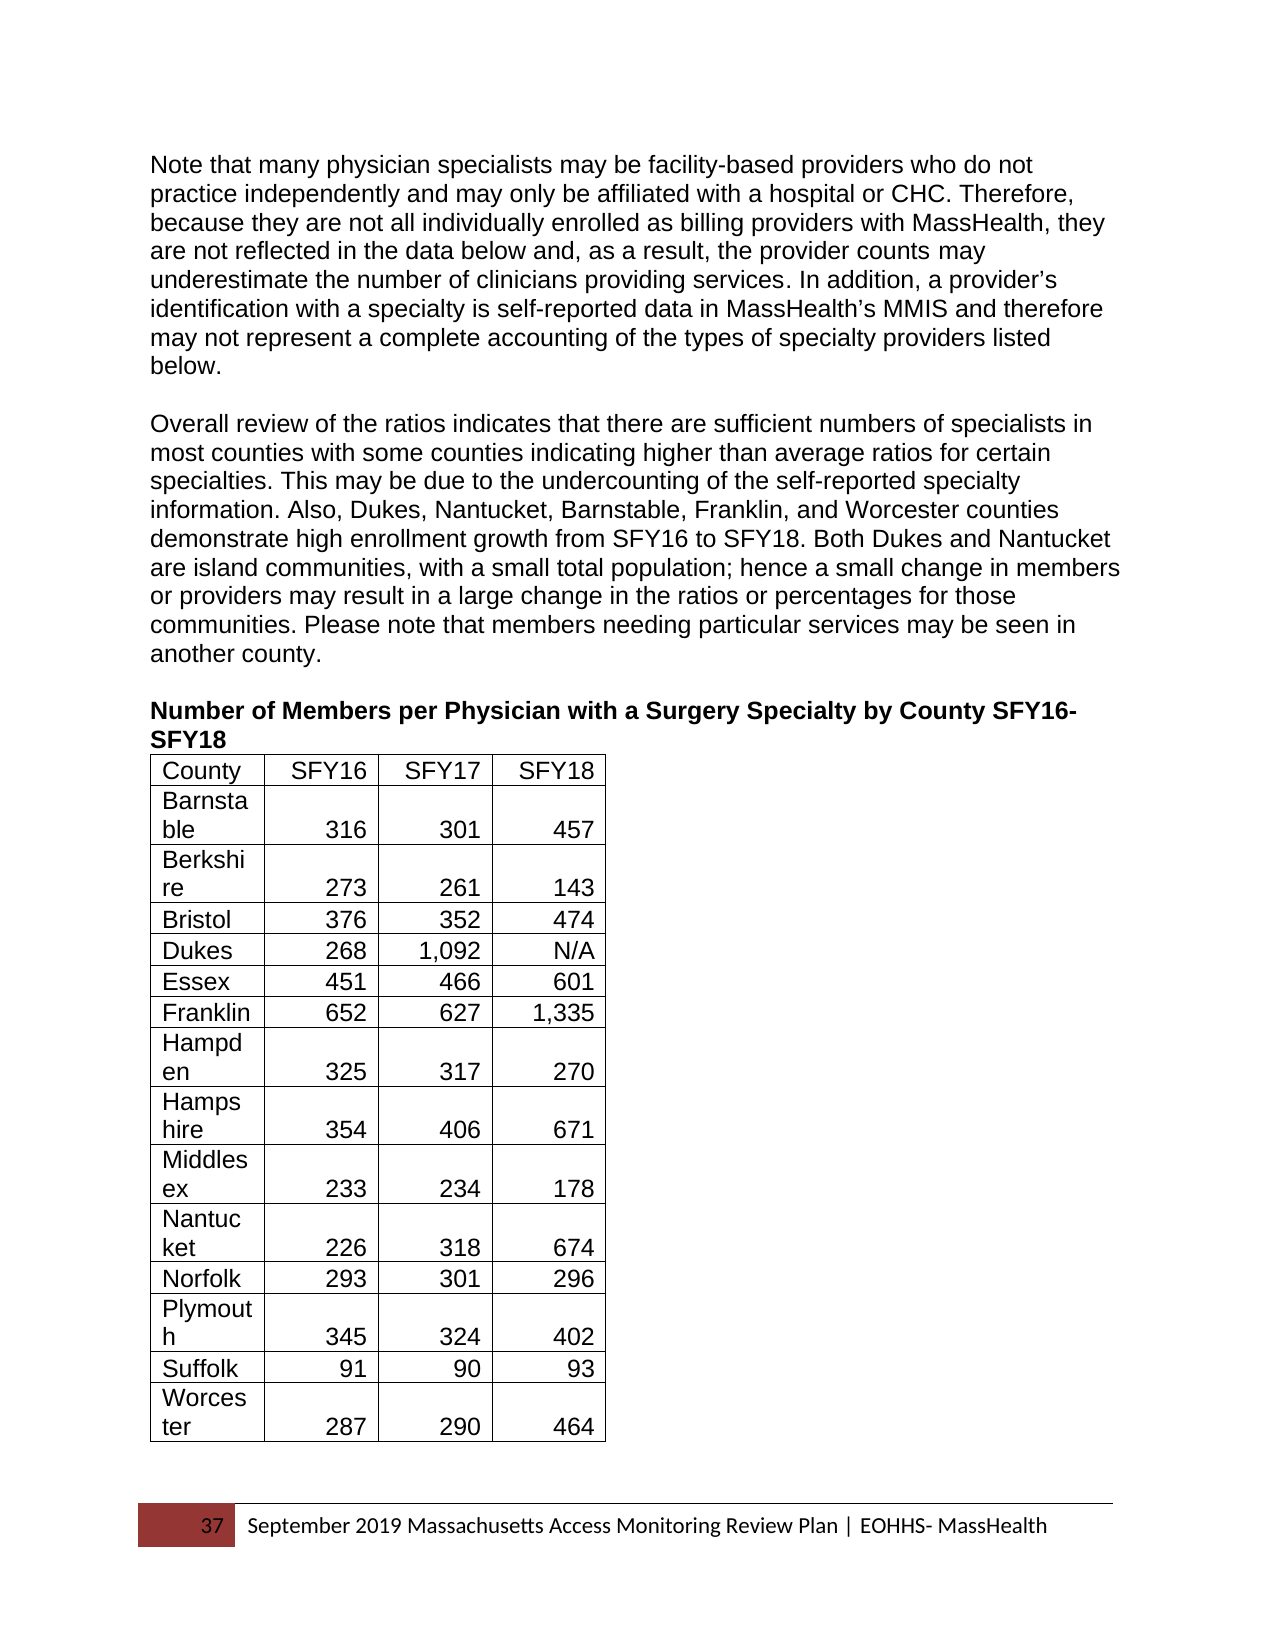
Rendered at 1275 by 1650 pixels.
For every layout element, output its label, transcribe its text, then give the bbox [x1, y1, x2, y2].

table_cell 287 [265, 1383, 378, 1441]
table_cell Dukes [151, 934, 264, 964]
table_cell 652 [265, 997, 378, 1027]
table_cell Essex [151, 966, 264, 996]
table_cell Middlesex [151, 1145, 264, 1203]
table_cell Worcester [151, 1383, 264, 1441]
table_cell 354 [265, 1087, 378, 1144]
table_cell 91 [265, 1352, 378, 1382]
table_cell Norfolk [151, 1262, 264, 1292]
table_cell 317 [379, 1028, 492, 1086]
table_cell 234 [379, 1145, 492, 1203]
table_cell 627 [379, 997, 492, 1027]
table_cell 93 [493, 1352, 605, 1382]
table_cell 90 [379, 1352, 492, 1382]
table_cell 296 [493, 1262, 605, 1292]
table_cell 301 [379, 786, 492, 843]
table_cell 474 [493, 903, 605, 933]
table_cell 671 [493, 1087, 605, 1144]
text Note that many physician specialists may be facility-based providers who do not practice independently and may only be affiliated with a hospital or CHC. Therefore, because they are not all individually enrolled as billing providers with MassHealth, they are not reflected in the data below and, as a result, the provider counts may underestimate the number of clinicians providing services. In addition, a provider’s identification with a specialty is self-reported data in MassHealth’s MMIS and therefore may not represent a complete accounting of the types of specialty providers listed below. [150, 150, 1125, 380]
table_cell 268 [265, 934, 378, 964]
table_header SFY18 [493, 755, 605, 785]
table_cell 345 [265, 1294, 378, 1351]
table_cell 226 [265, 1204, 378, 1261]
table_cell 270 [493, 1028, 605, 1086]
table_cell 376 [265, 903, 378, 933]
table_cell 233 [265, 1145, 378, 1203]
table_cell 290 [379, 1383, 492, 1441]
table_cell Plymouth [151, 1294, 264, 1351]
table_cell 601 [493, 966, 605, 996]
table_cell 1,092 [379, 934, 492, 964]
table_cell 324 [379, 1294, 492, 1351]
table_header SFY17 [379, 755, 492, 785]
text Number of Members per Physician with a Surgery Specialty by County SFY16-SFY18 [150, 696, 1125, 754]
text Overall review of the ratios indicates that there are sufficient numbers of specialists in most counties with some counties indicating higher than average ratios for certain specialties. This may be due to the undercounting of the self-reported specialty information. Also, Dukes, Nantucket, Barnstable, Franklin, and Worcester counties demonstrate high enrollment growth from SFY16 to SFY18. Both Dukes and Nantucket are island communities, with a small total population; hence a small change in members or providers may result in a large change in the ratios or percentages for those communities. Please note that members needing particular services may be seen in another county. [150, 409, 1125, 667]
table_cell 457 [493, 786, 605, 843]
table_cell Berkshire [151, 845, 264, 902]
table_cell 1,335 [493, 997, 605, 1027]
table_cell 451 [265, 966, 378, 996]
table_cell N/A [493, 934, 605, 964]
table_cell 402 [493, 1294, 605, 1351]
table_cell 293 [265, 1262, 378, 1292]
table_cell Hampden [151, 1028, 264, 1086]
table_cell Barnstable [151, 786, 264, 843]
table_cell 261 [379, 845, 492, 902]
table_cell Nantucket [151, 1204, 264, 1261]
table_cell 273 [265, 845, 378, 902]
table_cell Hampshire [151, 1087, 264, 1144]
table_cell Franklin [151, 997, 264, 1027]
table_cell 318 [379, 1204, 492, 1261]
table_header County [151, 755, 264, 785]
table_cell 352 [379, 903, 492, 933]
table_cell 674 [493, 1204, 605, 1261]
table_header SFY16 [265, 755, 378, 785]
table_cell 178 [493, 1145, 605, 1203]
table_cell 316 [265, 786, 378, 843]
table_cell 301 [379, 1262, 492, 1292]
table_cell 325 [265, 1028, 378, 1086]
table_cell 143 [493, 845, 605, 902]
table_cell 466 [379, 966, 492, 996]
table_cell 464 [493, 1383, 605, 1441]
table_cell Bristol [151, 903, 264, 933]
table_cell 406 [379, 1087, 492, 1144]
table_cell Suffolk [151, 1352, 264, 1382]
